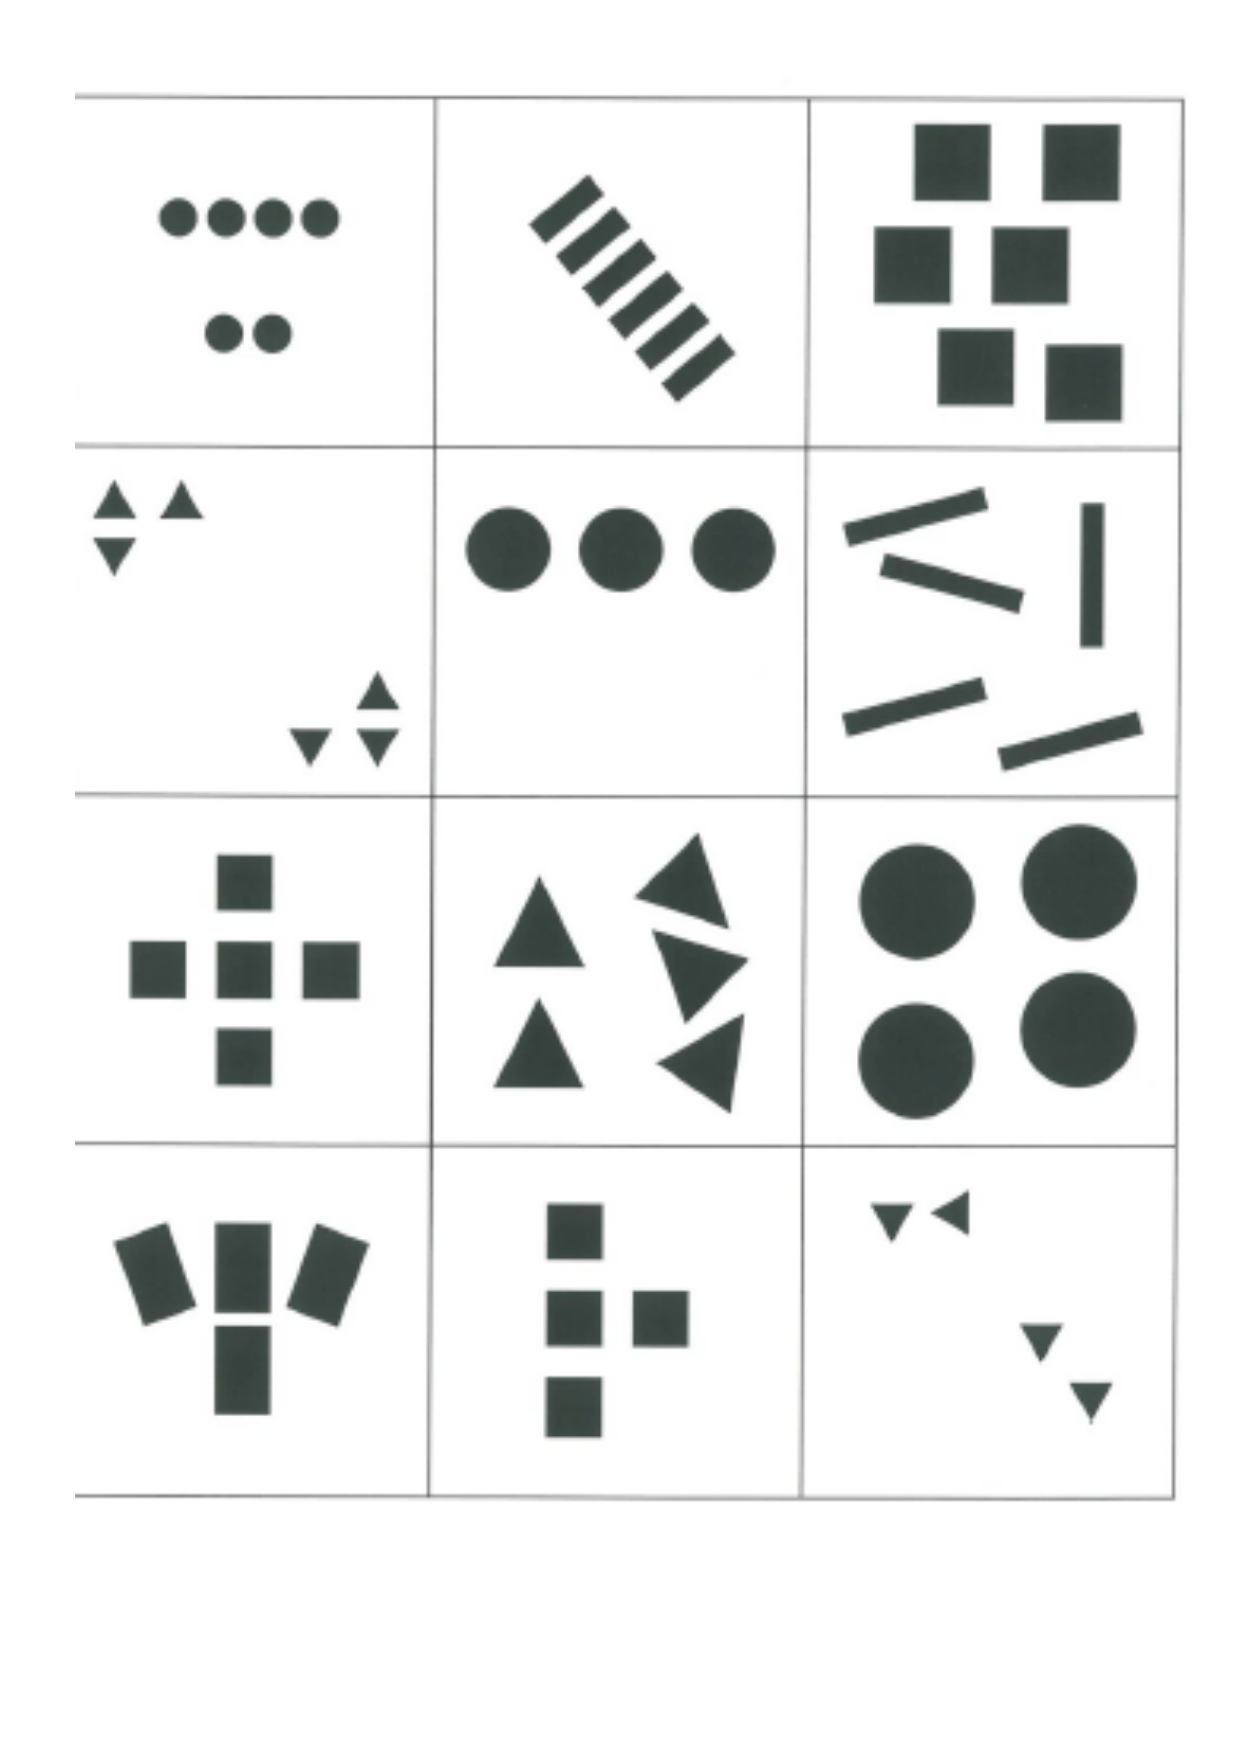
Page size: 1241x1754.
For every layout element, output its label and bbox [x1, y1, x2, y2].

picture [75, 75, 1191, 1517]
